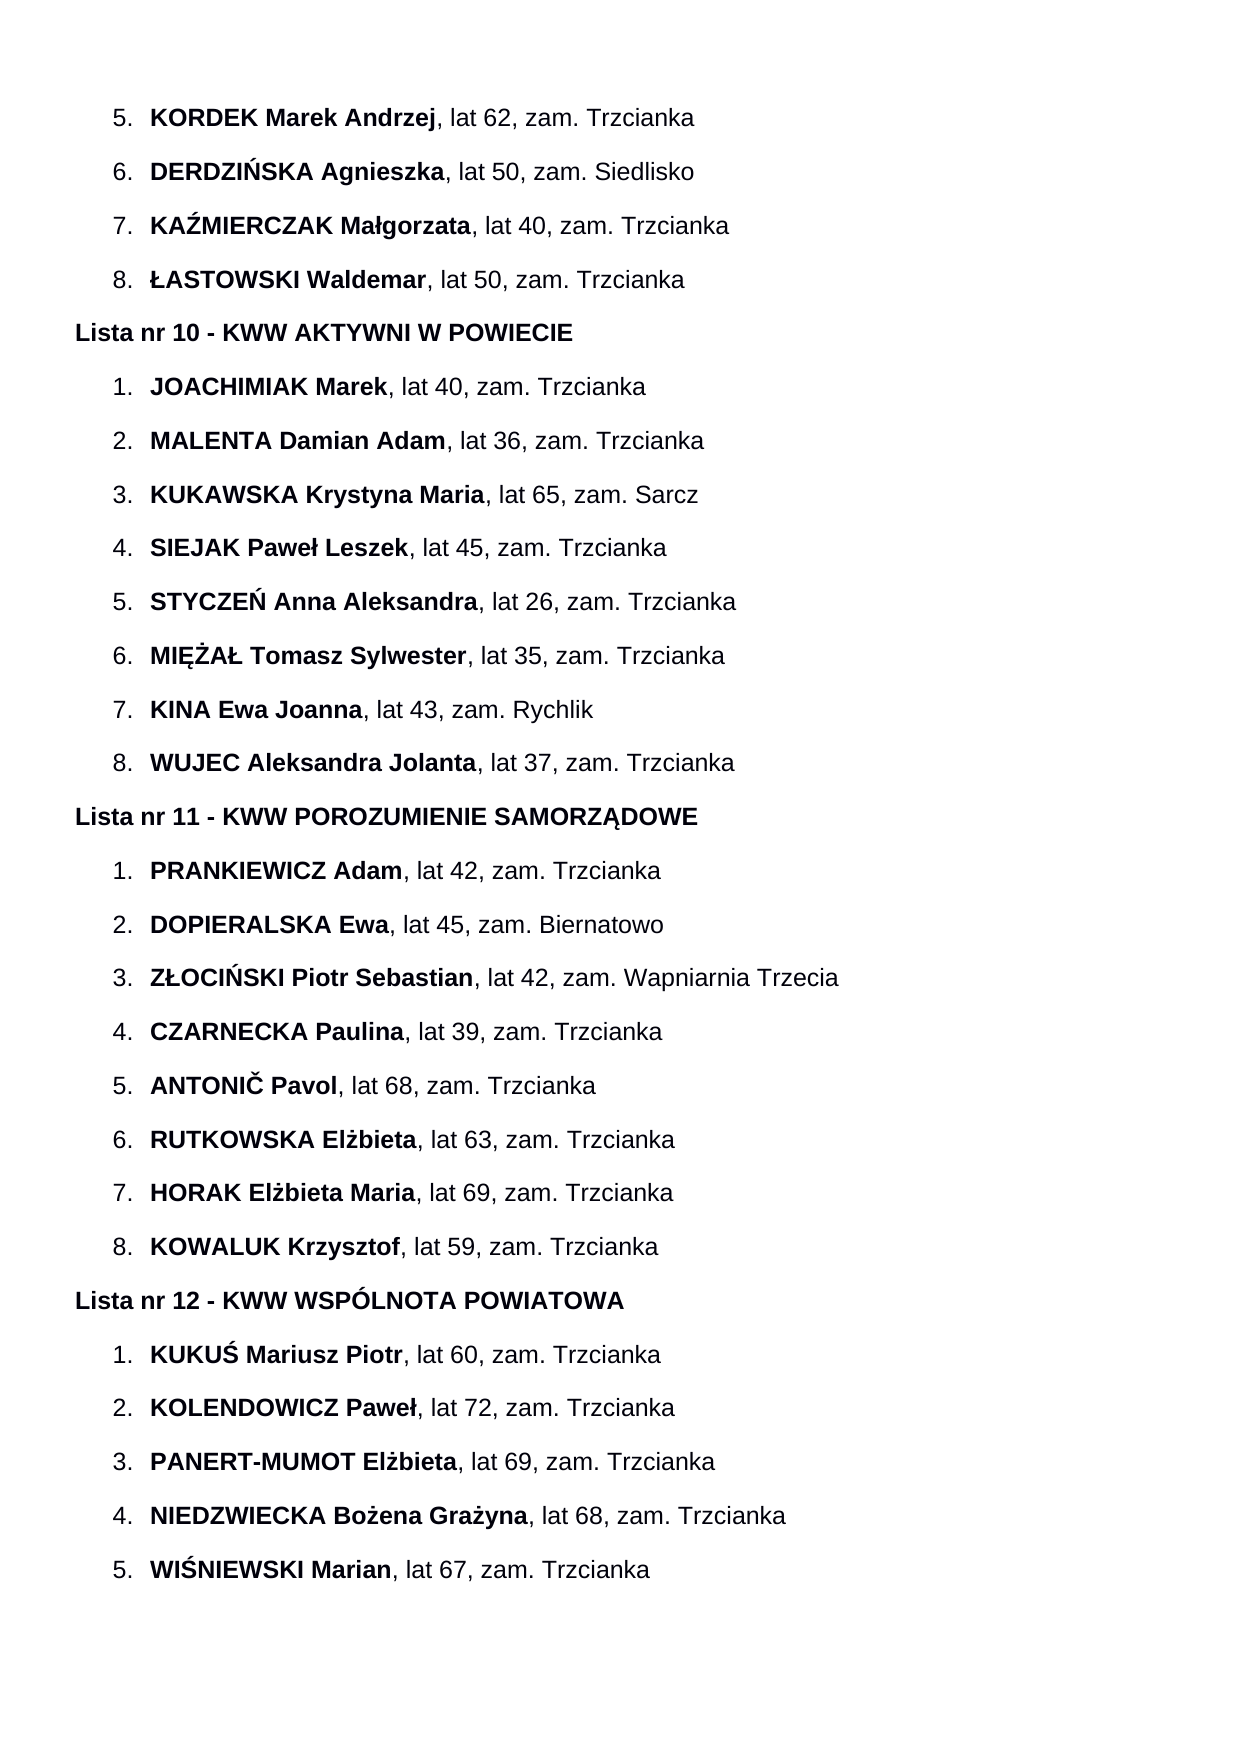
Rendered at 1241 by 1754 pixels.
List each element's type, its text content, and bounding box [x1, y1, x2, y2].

list STYCZEŃ Anna Aleksandra, lat 26, zam. Trzcianka [112, 587, 1165, 616]
list DOPIERALSKA Ewa, lat 45, zam. Biernatowo [112, 910, 1165, 938]
list MIĘŻAŁ Tomasz Sylwester, lat 35, zam. Trzcianka [112, 641, 1165, 670]
list KAŹMIERCZAK Małgorzata, lat 40, zam. Trzcianka [112, 211, 1165, 240]
text Lista nr 12 - KWW WSPÓLNOTA POWIATOWA [75, 1286, 1165, 1315]
list SIEJAK Paweł Leszek, lat 45, zam. Trzcianka [112, 533, 1165, 562]
list KINA Ewa Joanna, lat 43, zam. Rychlik [112, 695, 1165, 723]
list ŁASTOWSKI Waldemar, lat 50, zam. Trzcianka [112, 265, 1165, 293]
list KOLENDOWICZ Paweł, lat 72, zam. Trzcianka [112, 1393, 1165, 1422]
list PANERT-MUMOT Elżbieta, lat 69, zam. Trzcianka [112, 1447, 1165, 1476]
list JOACHIMIAK Marek, lat 40, zam. Trzcianka [112, 372, 1165, 401]
list DERDZIŃSKA Agnieszka, lat 50, zam. Siedlisko [112, 157, 1165, 186]
list CZARNECKA Paulina, lat 39, zam. Trzcianka [112, 1017, 1165, 1046]
list ANTONIČ Pavol, lat 68, zam. Trzcianka [112, 1071, 1165, 1100]
list HORAK Elżbieta Maria, lat 69, zam. Trzcianka [112, 1178, 1165, 1207]
list KOWALUK Krzysztof, lat 59, zam. Trzcianka [112, 1232, 1165, 1261]
list KUKAWSKA Krystyna Maria, lat 65, zam. Sarcz [112, 480, 1165, 508]
list KUKUŚ Mariusz Piotr, lat 60, zam. Trzcianka [112, 1340, 1165, 1368]
list ZŁOCIŃSKI Piotr Sebastian, lat 42, zam. Wapniarnia Trzecia [112, 963, 1165, 992]
text Lista nr 10 - KWW AKTYWNI W POWIECIE [75, 318, 1165, 347]
list WIŚNIEWSKI Marian, lat 67, zam. Trzcianka [112, 1555, 1165, 1583]
list PRANKIEWICZ Adam, lat 42, zam. Trzcianka [112, 856, 1165, 885]
list WUJEC Aleksandra Jolanta, lat 37, zam. Trzcianka [112, 748, 1165, 777]
list RUTKOWSKA Elżbieta, lat 63, zam. Trzcianka [112, 1125, 1165, 1153]
list NIEDZWIECKA Bożena Grażyna, lat 68, zam. Trzcianka [112, 1501, 1165, 1530]
list KORDEK Marek Andrzej, lat 62, zam. Trzcianka [112, 103, 1165, 132]
text Lista nr 11 - KWW POROZUMIENIE SAMORZĄDOWE [75, 802, 1165, 831]
list MALENTA Damian Adam, lat 36, zam. Trzcianka [112, 426, 1165, 455]
